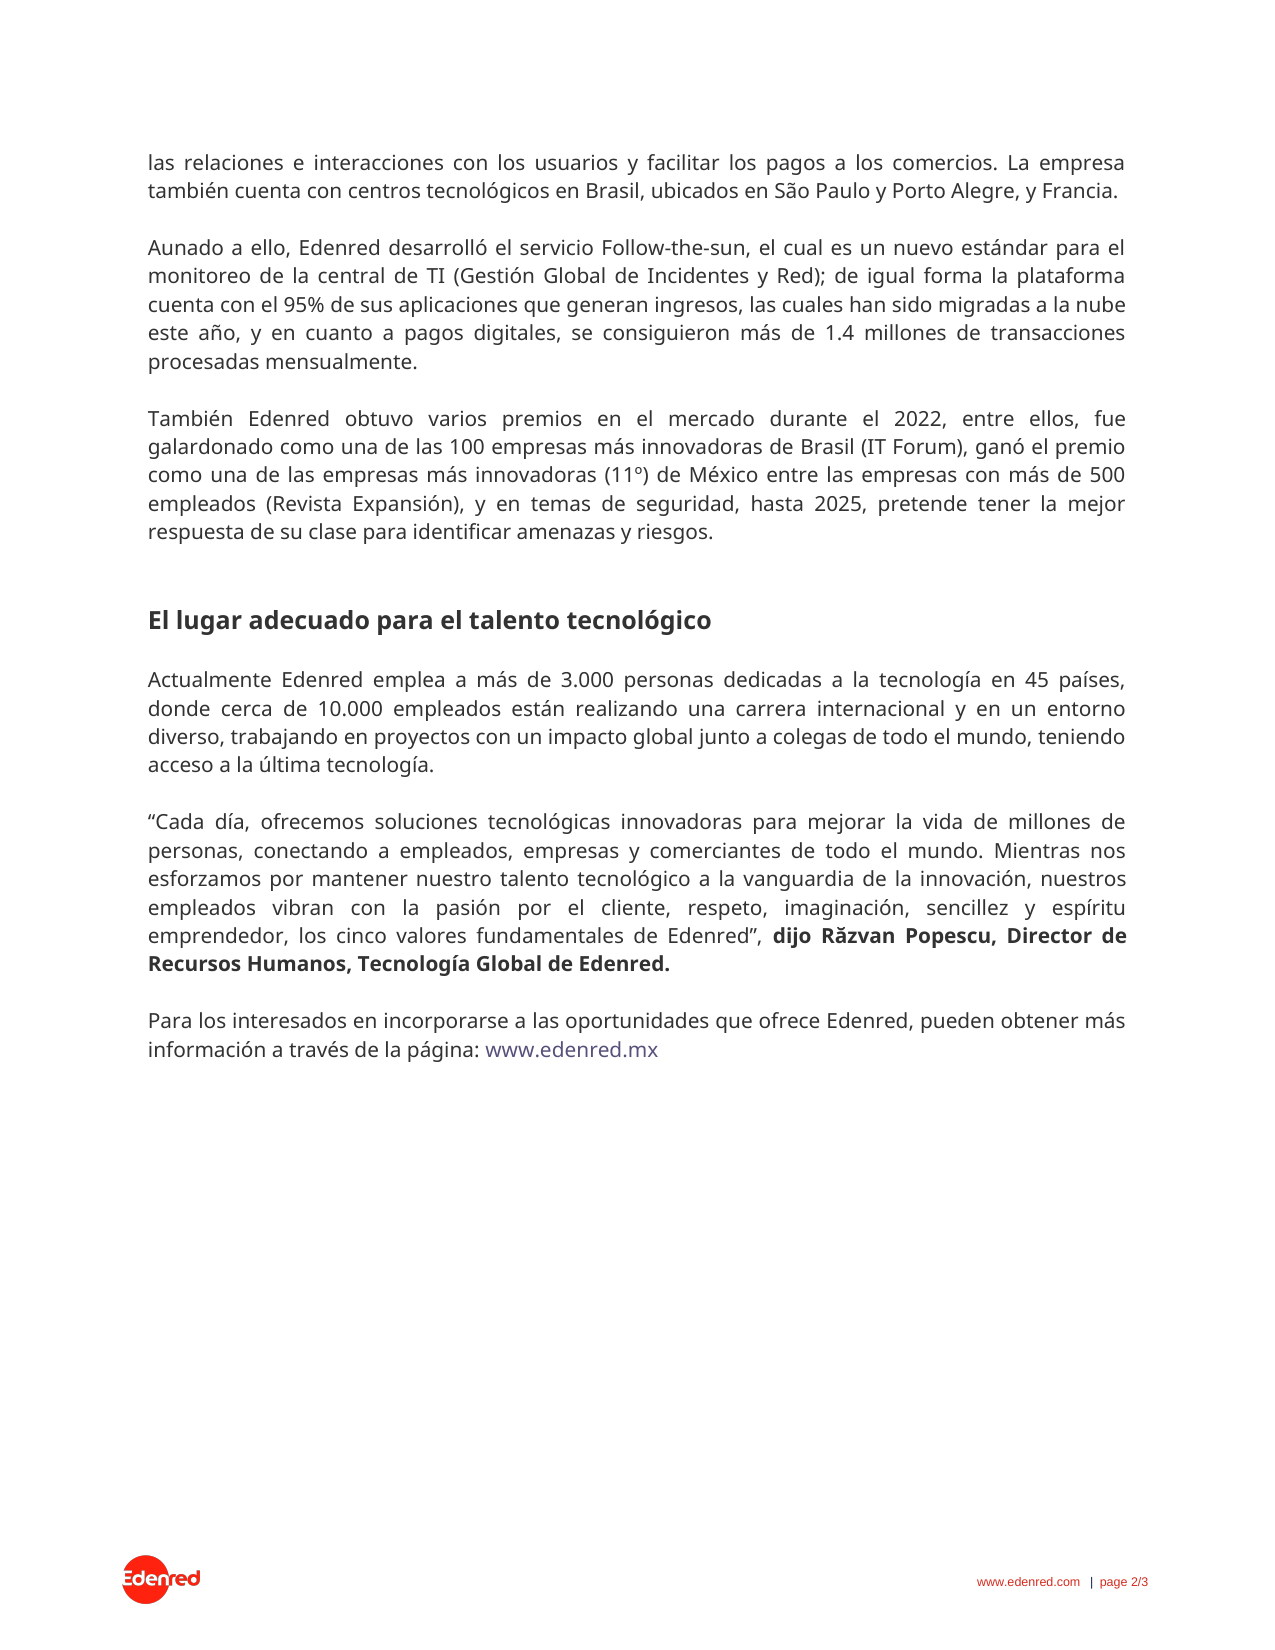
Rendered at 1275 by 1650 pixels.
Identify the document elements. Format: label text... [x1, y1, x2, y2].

picture [119, 1552, 203, 1607]
text Actualmente Edenred emplea a más de 3.000 personas dedicadas a la tecnología en 45 países, donde cerca de 10.000 empleados están realizando una carrera internacional y en un entorno diverso, trabajando en proyectos con un impacto global junto a colegas de todo el mundo, teniendo acceso a la última tecnología. [148, 665, 1127, 779]
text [148, 148, 1127, 204]
text El lugar adecuado para el talento tecnológico [148, 603, 1127, 637]
text Para los interesados en incorporarse a las oportunidades que ofrece Edenred, pueden obtener más información a través de la página: www.edenred.mx [148, 1006, 1127, 1063]
text “Cada día, ofrecemos soluciones tecnológicas innovadoras para mejorar la vida de millones de personas, conectando a empleados, empresas y comerciantes de todo el mundo. Mientras nos esforzamos por mantener nuestro talento tecnológico a la vanguardia de la innovación, nuestros empleados vibran con la pasión por el cliente, respeto, imaginación, sencillez y espíritu emprendedor, los cinco valores fundamentales de Edenred”, dijo Răzvan Popescu, Director de Recursos Humanos, Tecnología Global de Edenred. [148, 807, 1127, 978]
text También Edenred obtuvo varios premios en el mercado durante el 2022, entre ellos, fue galardonado como una de las 100 empresas más innovadoras de Brasil (IT Forum), ganó el premio como una de las empresas más innovadoras (11º) de México entre las empresas con más de 500 empleados (Revista Expansión), y en temas de seguridad, hasta 2025, pretende tener la mejor respuesta de su clase para identificar amenazas y riesgos. [148, 404, 1127, 546]
text Aunado a ello, Edenred desarrolló el servicio Follow-the-sun, el cual es un nuevo estándar para el monitoreo de la central de TI (Gestión Global de Incidentes y Red); de igual forma la plataforma cuenta con el 95% de sus aplicaciones que generan ingresos, las cuales han sido migradas a la nube este año, y en cuanto a pagos digitales, se consiguieron más de 1.4 millones de transacciones procesadas mensualmente. [148, 204, 1127, 375]
